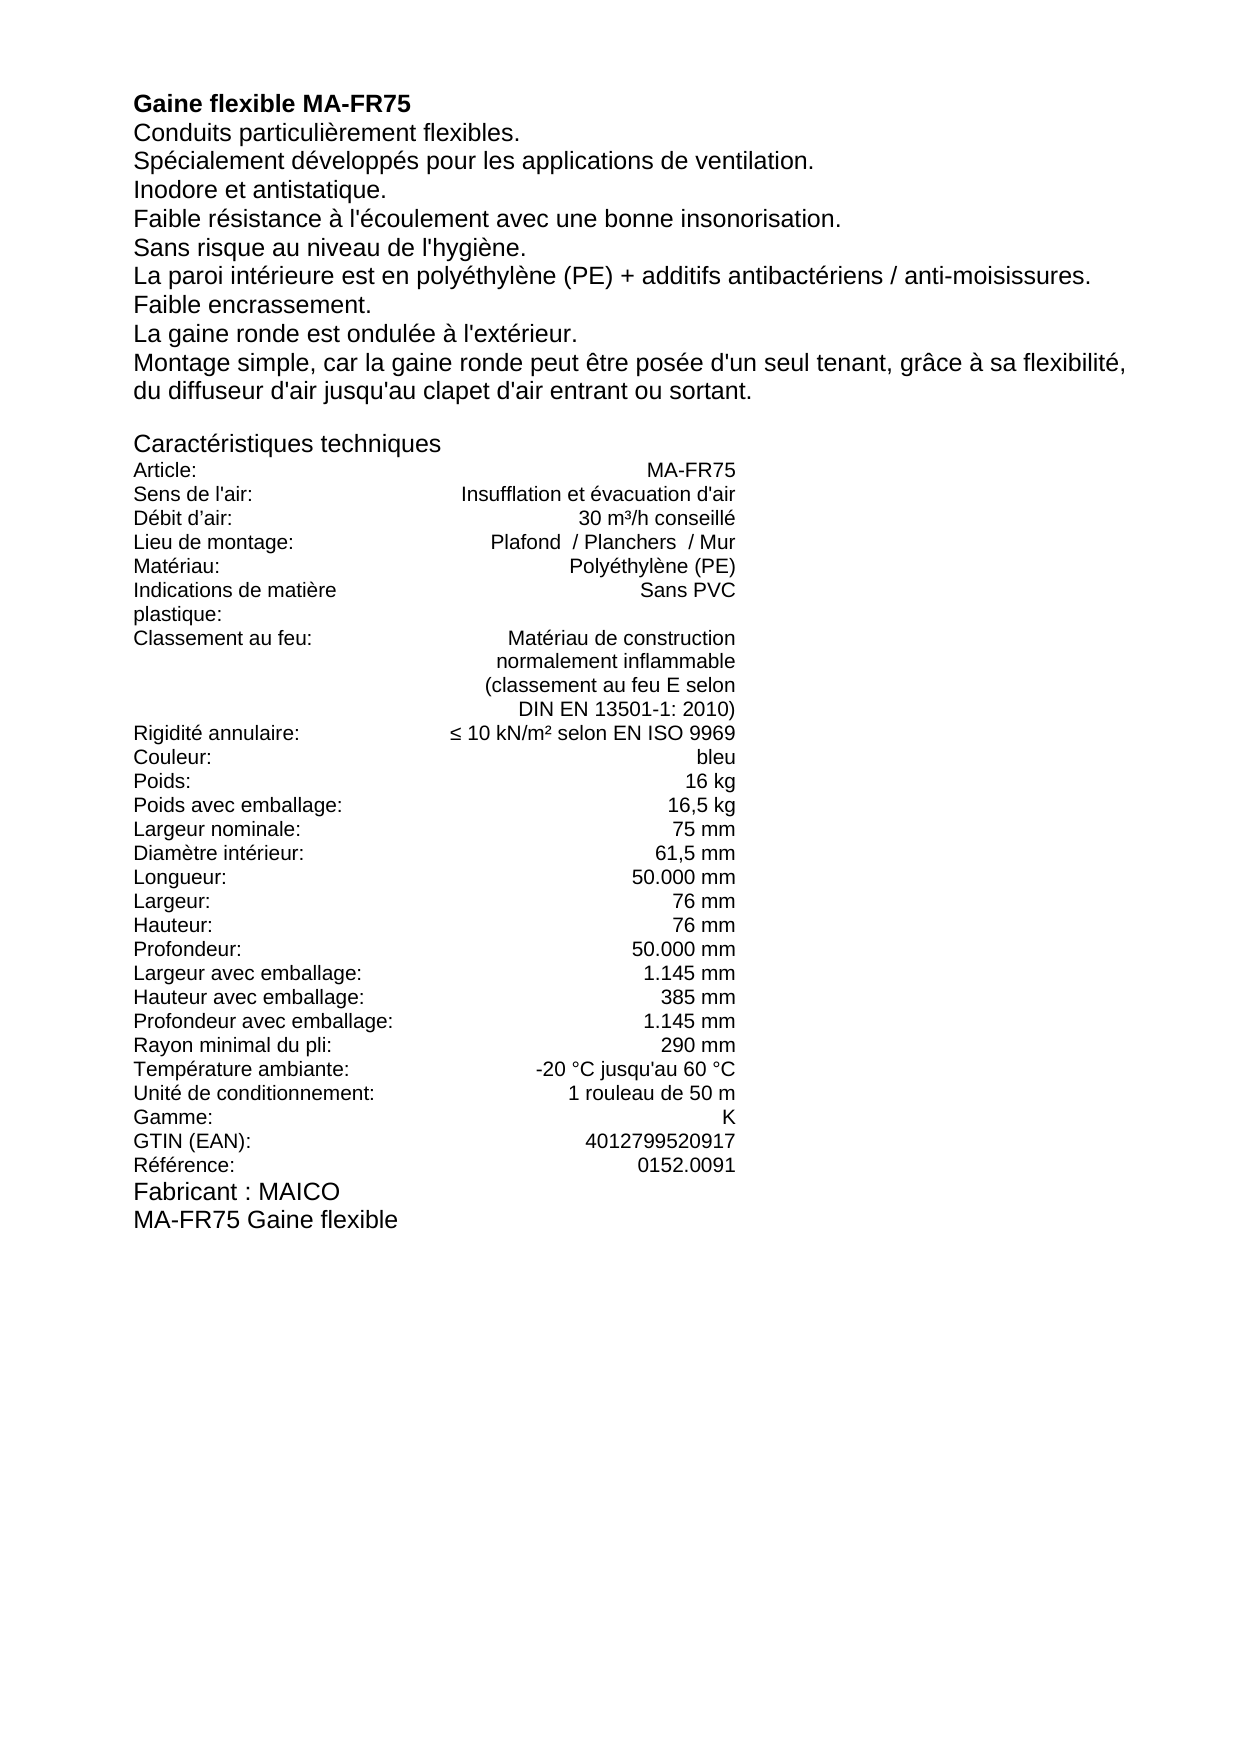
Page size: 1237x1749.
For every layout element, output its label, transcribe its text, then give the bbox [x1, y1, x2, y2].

text La paroi intérieure est en polyéthylène (PE) + additifs antibactériens / anti-moisissures. [133, 261, 1148, 290]
text Gaine flexible MA-FR75 [133, 89, 1148, 117]
table_cell Profondeur: [122, 937, 434, 961]
table_cell 290 mm [434, 1033, 747, 1057]
table_cell Longueur: [122, 865, 434, 889]
table_cell Température ambiante: [122, 1057, 434, 1081]
table_header Article: [122, 458, 434, 482]
table_cell 16,5 kg [434, 793, 747, 817]
table_cell 50.000 mm [434, 865, 747, 889]
table_cell -20 °C jusqu'au 60 °C [434, 1057, 747, 1081]
table_cell Poids: [122, 769, 434, 793]
table_cell Hauteur: [122, 913, 434, 937]
table_cell K [434, 1105, 747, 1128]
table_cell ≤ 10 kN/m² selon EN ISO 9969 [434, 721, 747, 745]
table_cell 1 rouleau de 50 m [434, 1081, 747, 1104]
table_cell Plafond / Planchers / Mur [434, 530, 747, 553]
text Caractéristiques techniques [133, 429, 1148, 458]
table_cell Largeur avec emballage: [122, 961, 434, 985]
table_cell Couleur: [122, 745, 434, 769]
table_cell Largeur nominale: [122, 817, 434, 841]
text Fabricant : MAICO [133, 1176, 1148, 1205]
table_cell Lieu de montage: [122, 530, 434, 553]
table_cell Sens de l'air: [122, 482, 434, 506]
table_cell Unité de conditionnement: [122, 1081, 434, 1104]
table_cell 50.000 mm [434, 937, 747, 961]
table_cell Poids avec emballage: [122, 793, 434, 817]
table_cell 4012799520917 [434, 1129, 747, 1152]
table_cell Rigidité annulaire: [122, 721, 434, 745]
table_cell 1.145 mm [434, 961, 747, 985]
text Faible résistance à l'écoulement avec une bonne insonorisation. [133, 204, 1148, 232]
text Spécialement développés pour les applications de ventilation. [133, 146, 1148, 175]
table_cell Matériau de construction normalement inflammable (classement au feu E selon DIN EN 13501-1: 2010) [434, 625, 747, 721]
table_cell 30 m³/h conseillé [434, 506, 747, 529]
table_cell 61,5 mm [434, 841, 747, 865]
table_cell 76 mm [434, 889, 747, 913]
table_cell Polyéthylène (PE) [434, 554, 747, 577]
table_cell 16 kg [434, 769, 747, 793]
table_cell 1.145 mm [434, 1009, 747, 1033]
table_cell 75 mm [434, 817, 747, 841]
text Sans risque au niveau de l'hygiène. [133, 232, 1148, 261]
table_cell Diamètre intérieur: [122, 841, 434, 865]
text MA-FR75 Gaine flexible [133, 1205, 1148, 1234]
table_cell Largeur: [122, 889, 434, 913]
table_cell Gamme: [122, 1105, 434, 1128]
table_cell GTIN (EAN): [122, 1129, 434, 1152]
table_cell Matériau: [122, 554, 434, 577]
table_cell Profondeur avec emballage: [122, 1009, 434, 1033]
table_cell Indications de matière plastique: [122, 578, 434, 625]
table_cell Classement au feu: [122, 625, 434, 721]
table_cell 0152.0091 [434, 1153, 747, 1176]
text Faible encrassement. [133, 290, 1148, 319]
text Inodore et antistatique. [133, 175, 1148, 204]
table_cell Rayon minimal du pli: [122, 1033, 434, 1057]
table_cell Sans PVC [434, 578, 747, 625]
table_cell bleu [434, 745, 747, 769]
text La gaine ronde est ondulée à l'extérieur. [133, 319, 1148, 347]
table_cell Insufflation et évacuation d'air [434, 482, 747, 506]
table_cell Référence: [122, 1153, 434, 1176]
text Montage simple, car la gaine ronde peut être posée d'un seul tenant, grâce à sa flexibilité, du diffuseur d'air jusqu'au clapet d'air entrant ou sortant. [133, 347, 1148, 405]
table_cell 385 mm [434, 985, 747, 1009]
table_cell 76 mm [434, 913, 747, 937]
table_cell Hauteur avec emballage: [122, 985, 434, 1009]
table_header MA-FR75 [434, 458, 747, 482]
table_cell Débit d’air: [122, 506, 434, 529]
text Conduits particulièrement flexibles. [133, 117, 1148, 146]
